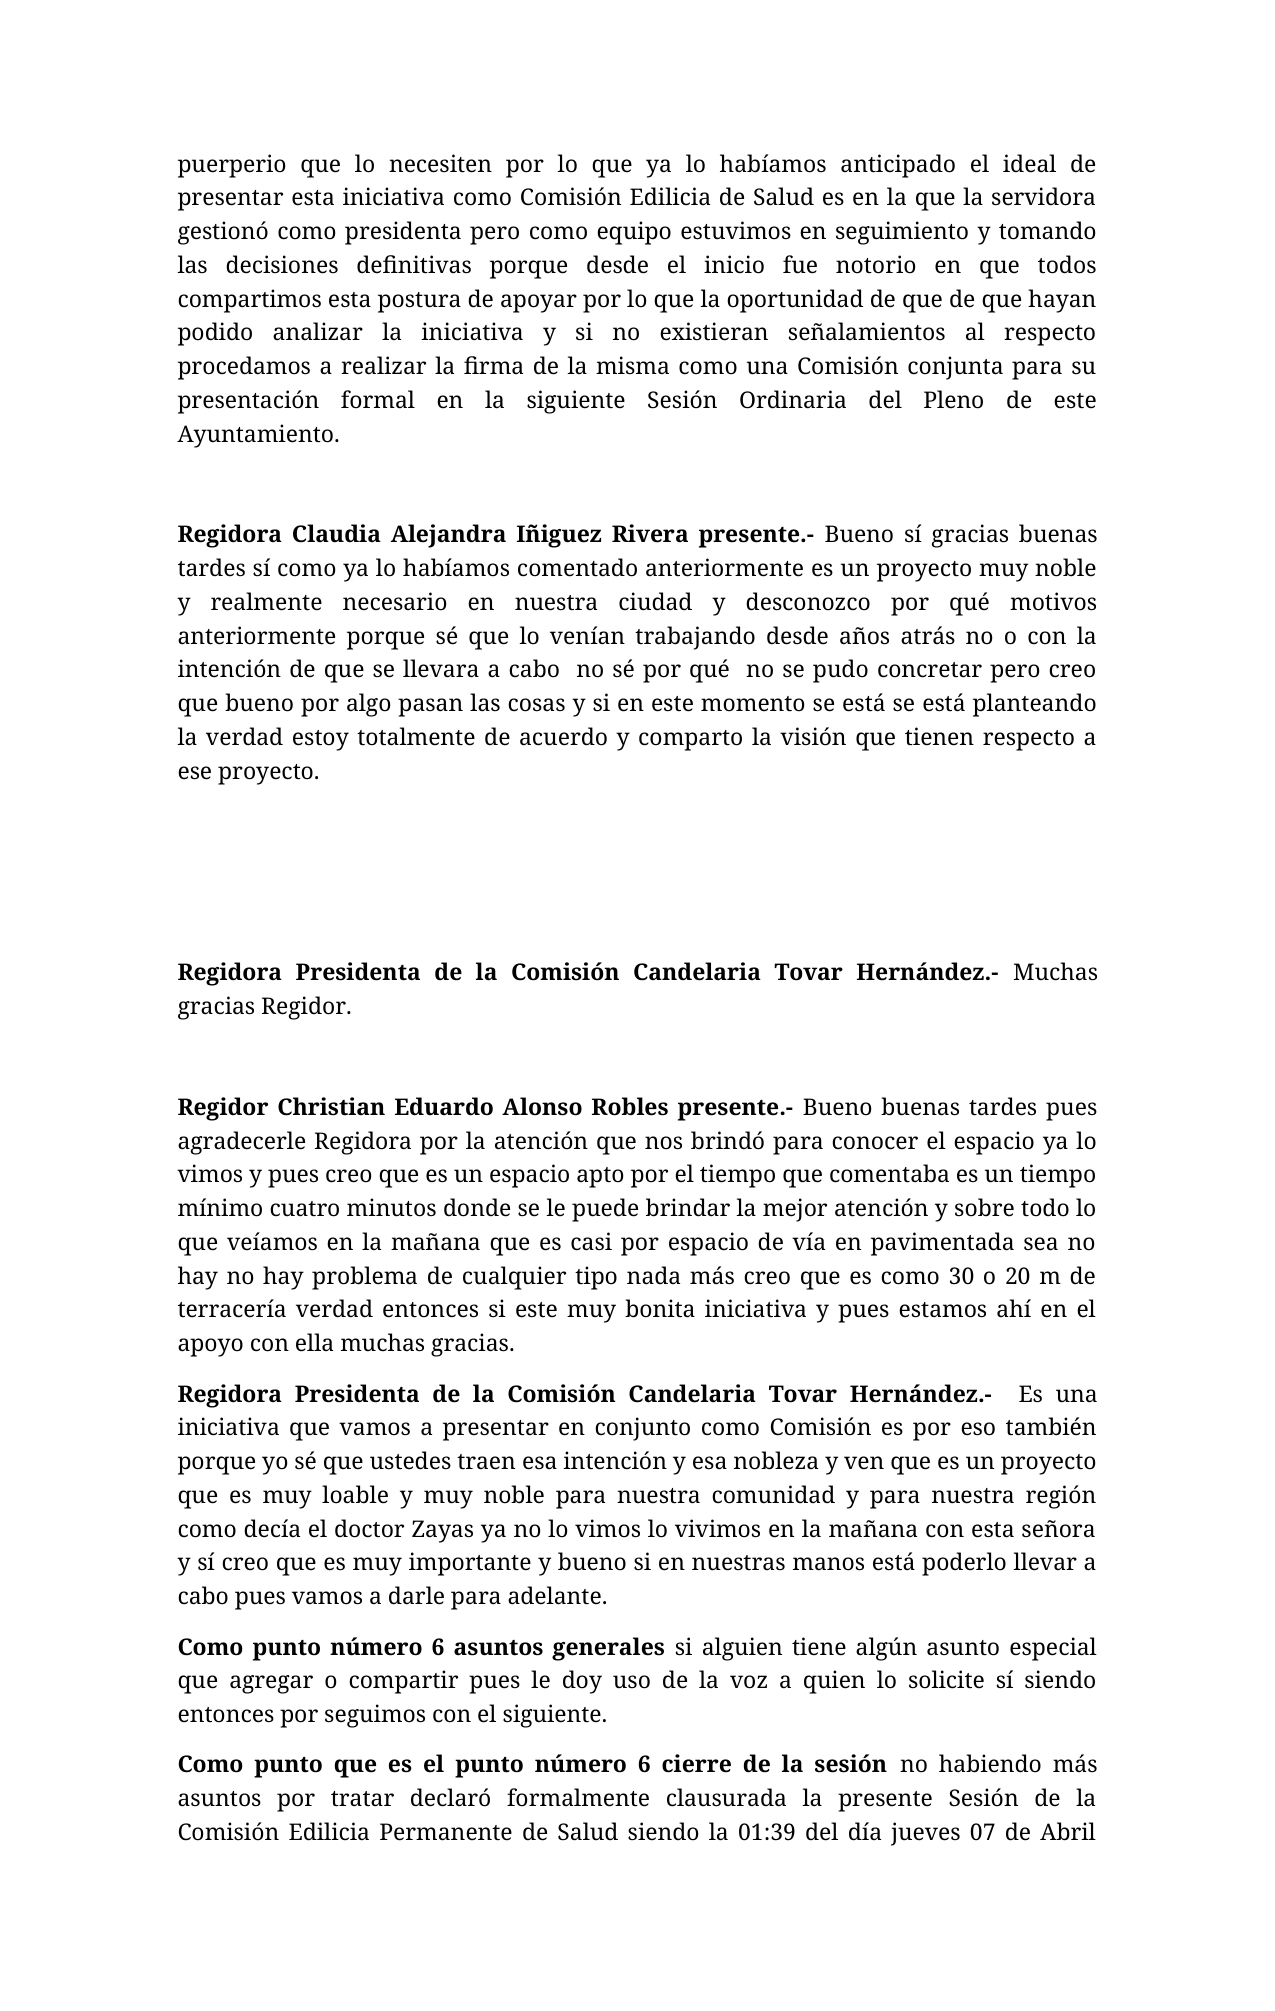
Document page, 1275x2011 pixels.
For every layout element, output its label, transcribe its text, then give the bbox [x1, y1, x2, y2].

text Regidora Claudia Alejandra Iñiguez Rivera presente.- Bueno sí gracias buenas tardes sí como ya lo habíamos comentado anteriormente es un proyecto muy noble y realmente necesario en nuestra ciudad y desconozco por qué motivos anteriormente porque sé que lo venían trabajando desde años atrás no o con la intención de que se llevara a cabo no sé por qué no se pudo concretar pero creo que bueno por algo pasan las cosas y si en este momento se está se está planteando la verdad estoy totalmente de acuerdo y comparto la visión que tienen respecto a ese proyecto. [177, 518, 1098, 786]
text Regidora Presidenta de la Comisión Candelaria Tovar Hernández.- Muchas gracias Regidor. [177, 956, 1098, 1021]
text Como punto número 6 asuntos generales si alguien tiene algún asunto especial que agregar o compartir pues le doy uso de la voz a quien lo solicite sí siendo entonces por seguimos con el siguiente. [177, 1631, 1098, 1729]
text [177, 1748, 1098, 1847]
text Regidor Christian Eduardo Alonso Robles presente.- Bueno buenas tardes pues agradecerle Regidora por la atención que nos brindó para conocer el espacio ya lo vimos y pues creo que es un espacio apto por el tiempo que comentaba es un tiempo mínimo cuatro minutos donde se le puede brindar la mejor atención y sobre todo lo que veíamos en la mañana que es casi por espacio de vía en pavimentada sea no hay no hay problema de cualquier tipo nada más creo que es como 30 o 20 m de terracería verdad entonces si este muy bonita iniciativa y pues estamos ahí en el apoyo con ella muchas gracias. [177, 1091, 1098, 1358]
text Regidora Presidenta de la Comisión Candelaria Tovar Hernández.- Es una iniciativa que vamos a presentar en conjunto como Comisión es por eso también porque yo sé que ustedes traen esa intención y esa nobleza y ven que es un proyecto que es muy loable y muy noble para nuestra comunidad y para nuestra región como decía el doctor Zayas ya no lo vimos lo vivimos en la mañana con esta señora y sí creo que es muy importante y bueno si en nuestras manos está poderlo llevar a cabo pues vamos a darle para adelante. [177, 1378, 1098, 1611]
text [177, 148, 1098, 449]
